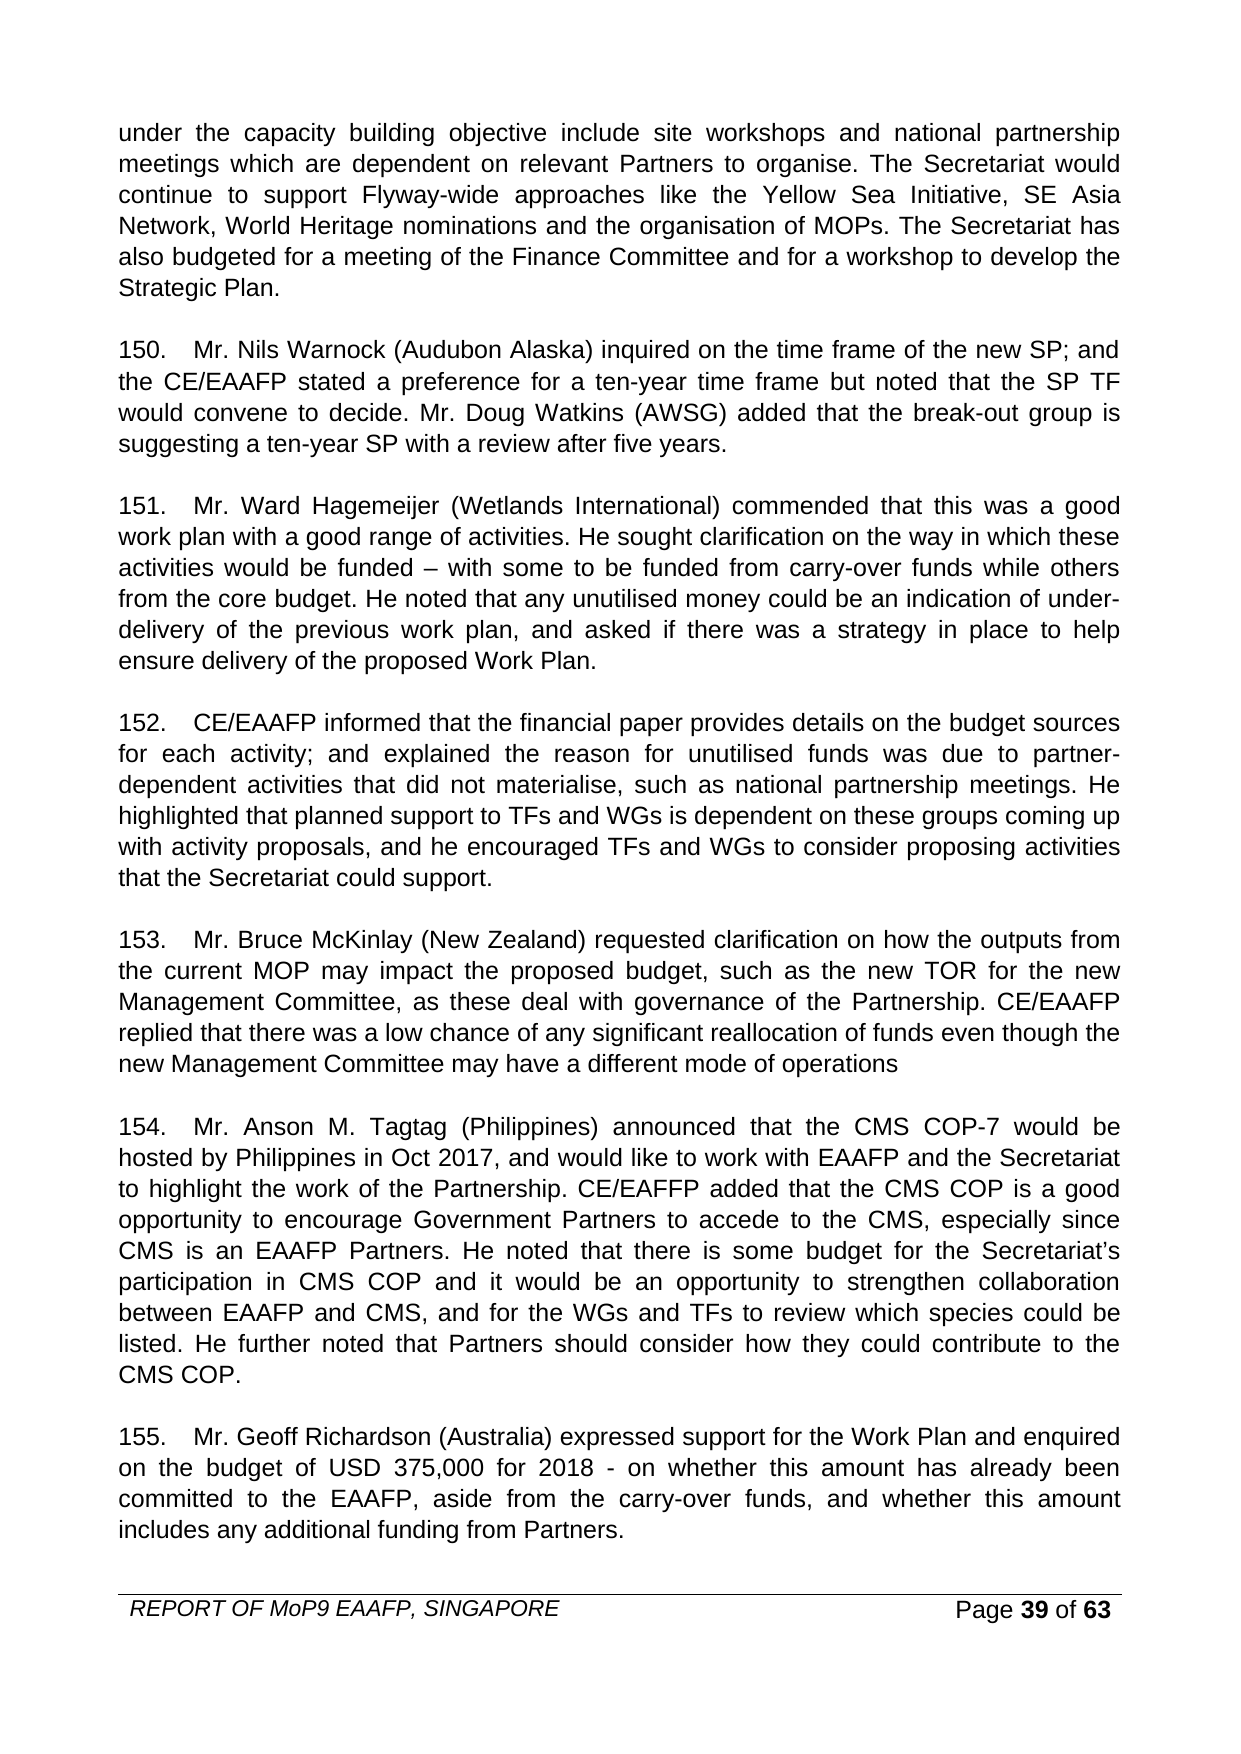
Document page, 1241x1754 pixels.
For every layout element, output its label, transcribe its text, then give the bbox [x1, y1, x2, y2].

list Mr. Anson M. Tagtag (Philippines) announced that the CMS COP-7 would be hosted by Philippines in Oct 2017, and would like to work with EAAFP and the Secretariat to highlight the work of the Partnership. CE/EAFFP added that the CMS COP is a good opportunity to encourage Government Partners to accede to the CMS, especially since CMS is an EAAFP Partners. He noted that there is some budget for the Secretariat’s participation in CMS COP and it would be an opportunity to strengthen collaboration between EAAFP and CMS, and for the WGs and TFs to review which species could be listed. He further noted that Partners should consider how they could contribute to the CMS COP. [118, 1111, 1122, 1388]
list CE/EAAFP informed that the financial paper provides details on the budget sources for each activity; and explained the reason for unutilised funds was due to partner- dependent activities that did not materialise, such as national partnership meetings. He highlighted that planned support to TFs and WGs is dependent on these groups coming up with activity proposals, and he encouraged TFs and WGs to consider proposing activities that the Secretariat could support. [118, 708, 1122, 892]
list Mr. Nils Warnock (Audubon Alaska) inquired on the time frame of the new SP; and the CE/EAAFP stated a preference for a ten-year time frame but noted that the SP TF would convene to decide. Mr. Doug Watkins (AWSG) added that the break-out group is suggesting a ten-year SP with a review after five years. [118, 335, 1122, 457]
list Mr. Bruce McKinlay (New Zealand) requested clarification on how the outputs from the current MOP may impact the proposed budget, such as the new TOR for the new Management Committee, as these deal with governance of the Partnership. CE/EAAFP replied that there was a low chance of any significant reallocation of funds even though the new Management Committee may have a different mode of operations [118, 925, 1122, 1078]
list Mr. Geoff Richardson (Australia) expressed support for the Work Plan and enquired on the budget of USD 375,000 for 2018 - on whether this amount has already been committed to the EAAFP, aside from the carry-over funds, and whether this amount includes any additional funding from Partners. [118, 1422, 1122, 1544]
list Mr. Ward Hagemeijer (Wetlands International) commended that this was a good work plan with a good range of activities. He sought clarification on the way in which these activities would be funded – with some to be funded from carry-over funds while others from the core budget. He noted that any unutilised money could be an indication of under-delivery of the previous work plan, and asked if there was a strategy in place to help ensure delivery of the proposed Work Plan. [118, 491, 1122, 674]
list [118, 118, 1122, 302]
